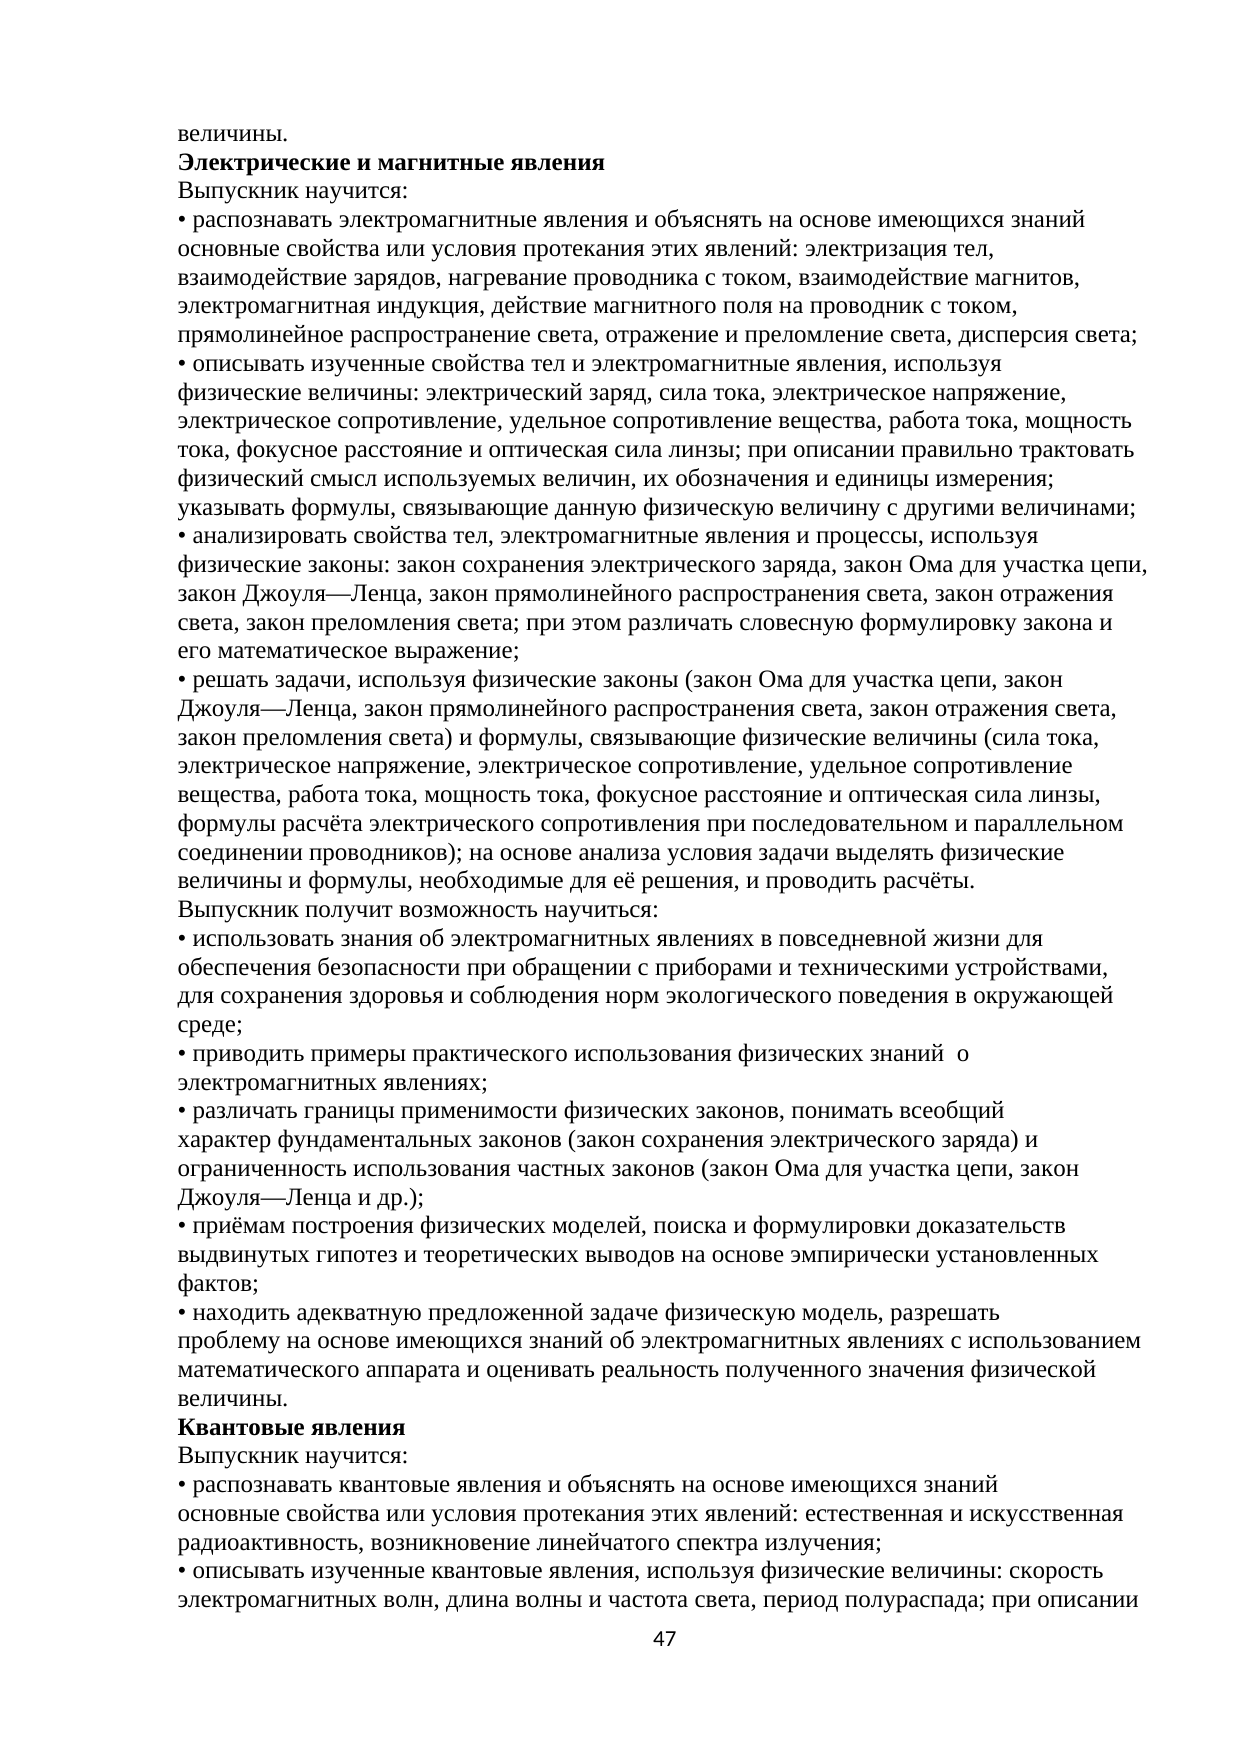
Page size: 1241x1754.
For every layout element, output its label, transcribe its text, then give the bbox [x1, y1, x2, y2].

text • различать границы применимости физических законов, понимать всеобщий [177, 1096, 1152, 1124]
text • описывать изученные свойства тел и электромагнитные явления, используя [177, 348, 1152, 377]
text указывать формулы, связывающие данную физическую величину с другими величинами; [177, 492, 1152, 521]
text закон преломления света) и формулы, связывающие физические величины (сила тока, [177, 722, 1152, 751]
text Электрические и магнитные явления [177, 147, 1152, 176]
text электромагнитных волн, длина волны и частота света, период полураспада; при описании [177, 1584, 1152, 1613]
text для сохранения здоровья и соблюдения норм экологического поведения в окружающей [177, 981, 1152, 1009]
text Квантовые явления [177, 1412, 1152, 1441]
text Выпускник получит возможность научиться: [177, 894, 1152, 923]
text величины и формулы, необходимые для её решения, и проводить расчёты. [177, 866, 1152, 894]
text электромагнитная индукция, действие магнитного поля на проводник с током, [177, 291, 1152, 319]
text Джоуля—Ленца и др.); [177, 1182, 1152, 1211]
text • решать задачи, используя физические законы (закон Ома для участка цепи, закон [177, 664, 1152, 693]
text Джоуля—Ленца, закон прямолинейного распространения света, закон отражения света, [177, 693, 1152, 722]
text • анализировать свойства тел, электромагнитные явления и процессы, используя [177, 521, 1152, 549]
text обеспечения безопасности при обращении с приборами и техническими устройствами, [177, 952, 1152, 981]
text величины. [177, 1383, 1152, 1412]
text • распознавать квантовые явления и объяснять на основе имеющихся знаний [177, 1469, 1152, 1498]
text взаимодействие зарядов, нагревание проводника с током, взаимодействие магнитов, [177, 262, 1152, 291]
text математического аппарата и оценивать реальность полученного значения физической [177, 1354, 1152, 1383]
text физические законы: закон сохранения электрического заряда, закон Ома для участка цепи, закон Джоуля—Ленца, закон прямолинейного распространения света, закон отражения света, закон преломления света; при этом различать словесную формулировку закона и его математическое выражение; [177, 549, 1152, 664]
text Выпускник научится: [177, 176, 1152, 204]
text величины. [177, 118, 1152, 147]
text соединении проводников); на основе анализа условия задачи выделять физические [177, 837, 1152, 866]
text физические величины: электрический заряд, сила тока, электрическое напряжение, [177, 377, 1152, 406]
text характер фундаментальных законов (закон сохранения электрического заряда) и [177, 1124, 1152, 1153]
text • описывать изученные квантовые явления, используя физические величины: скорость [177, 1556, 1152, 1584]
text ограниченность использования частных законов (закон Ома для участка цепи, закон [177, 1153, 1152, 1182]
text среде; [177, 1009, 1152, 1038]
text • использовать знания об электромагнитных явлениях в повседневной жизни для [177, 923, 1152, 952]
text проблему на основе имеющихся знаний об электромагнитных явлениях с использованием [177, 1326, 1152, 1354]
text основные свойства или условия протекания этих явлений: электризация тел, [177, 233, 1152, 262]
text • распознавать электромагнитные явления и объяснять на основе имеющихся знаний [177, 204, 1152, 233]
text • приводить примеры практического использования физических знаний о электромагнитных явлениях; [177, 1038, 1152, 1096]
text фактов; [177, 1268, 1152, 1297]
text основные свойства или условия протекания этих явлений: естественная и искусственная [177, 1498, 1152, 1527]
text • находить адекватную предложенной задаче физическую модель, разрешать [177, 1297, 1152, 1326]
text вещества, работа тока, мощность тока, фокусное расстояние и оптическая сила линзы, [177, 779, 1152, 808]
text формулы расчёта электрического сопротивления при последовательном и параллельном [177, 808, 1152, 837]
text электрическое напряжение, электрическое сопротивление, удельное сопротивление [177, 751, 1152, 779]
text тока, фокусное расстояние и оптическая сила линзы; при описании правильно трактовать [177, 434, 1152, 463]
text радиоактивность, возникновение линейчатого спектра излучения; [177, 1527, 1152, 1556]
text физический смысл используемых величин, их обозначения и единицы измерения; [177, 463, 1152, 492]
text выдвинутых гипотез и теоретических выводов на основе эмпирически установленных [177, 1239, 1152, 1268]
text прямолинейное распространение света, отражение и преломление света, дисперсия света; [177, 319, 1152, 348]
text Выпускник научится: [177, 1441, 1152, 1469]
text • приёмам построения физических моделей, поиска и формулировки доказательств [177, 1211, 1152, 1239]
text электрическое сопротивление, удельное сопротивление вещества, работа тока, мощность [177, 406, 1152, 434]
